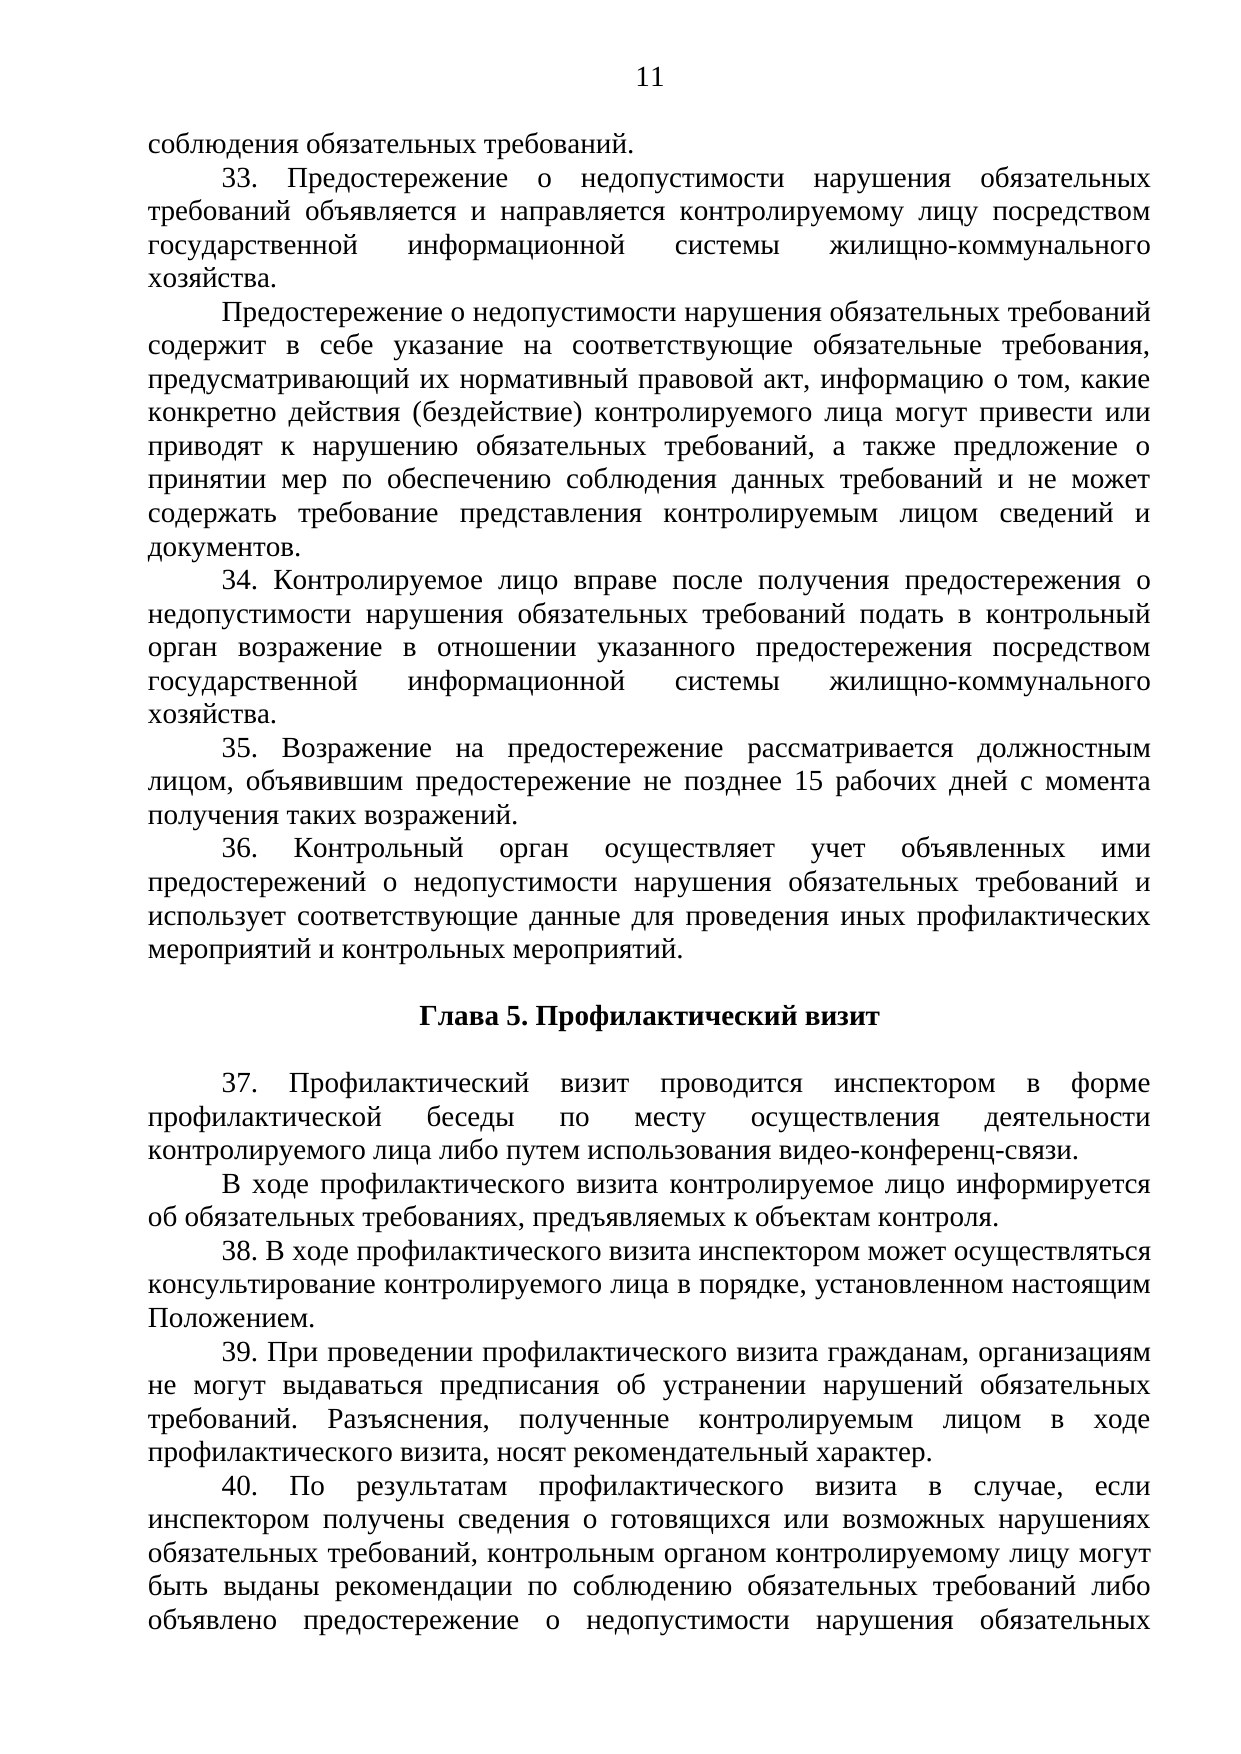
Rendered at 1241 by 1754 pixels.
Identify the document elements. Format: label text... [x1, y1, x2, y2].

text 34. Контролируемое лицо вправе после получения предостережения о недопустимости нарушения обязательных требований подать в контрольный орган возражение в отношении указанного предостережения посредством государственной информационной системы жилищно-коммунального хозяйства. [148, 562, 1152, 730]
text В ходе профилактического визита контролируемое лицо информируется об обязательных требованиях, предъявляемых к объектам контроля. [148, 1166, 1152, 1233]
text Предостережение о недопустимости нарушения обязательных требований содержит в себе указание на соответствующие обязательные требования, предусматривающий их нормативный правовой акт, информацию о том, какие конкретно действия (бездействие) контролируемого лица могут привести или приводят к нарушению обязательных требований, а также предложение о принятии мер по обеспечению соблюдения данных требований и не может содержать требование представления контролируемым лицом сведений и документов. [148, 294, 1152, 562]
text 37. Профилактический визит проводится инспектором в форме профилактической беседы по месту осуществления деятельности контролируемого лица либо путем использования видео-конференц-связи. [148, 1065, 1152, 1166]
text 33. Предостережение о недопустимости нарушения обязательных требований объявляется и направляется контролируемому лицу посредством государственной информационной системы жилищно-коммунального хозяйства. [148, 160, 1152, 294]
text 36. Контрольный орган осуществляет учет объявленных ими предостережений о недопустимости нарушения обязательных требований и использует соответствующие данные для проведения иных профилактических мероприятий и контрольных мероприятий. [148, 831, 1152, 965]
text 38. В ходе профилактического визита инспектором может осуществляться консультирование контролируемого лица в порядке, установленном настоящим Положением. [148, 1233, 1152, 1334]
text 39. При проведении профилактического визита гражданам, организациям не могут выдаваться предписания об устранении нарушений обязательных требований. Разъяснения, полученные контролируемым лицом в ходе профилактического визита, носят рекомендательный характер. [148, 1334, 1152, 1468]
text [148, 1468, 1152, 1636]
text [148, 126, 1152, 160]
text Глава 5. Профилактический визит [148, 998, 1152, 1032]
text 35. Возражение на предостережение рассматривается должностным лицом, объявившим предостережение не позднее 15 рабочих дней с момента получения таких возражений. [148, 730, 1152, 831]
